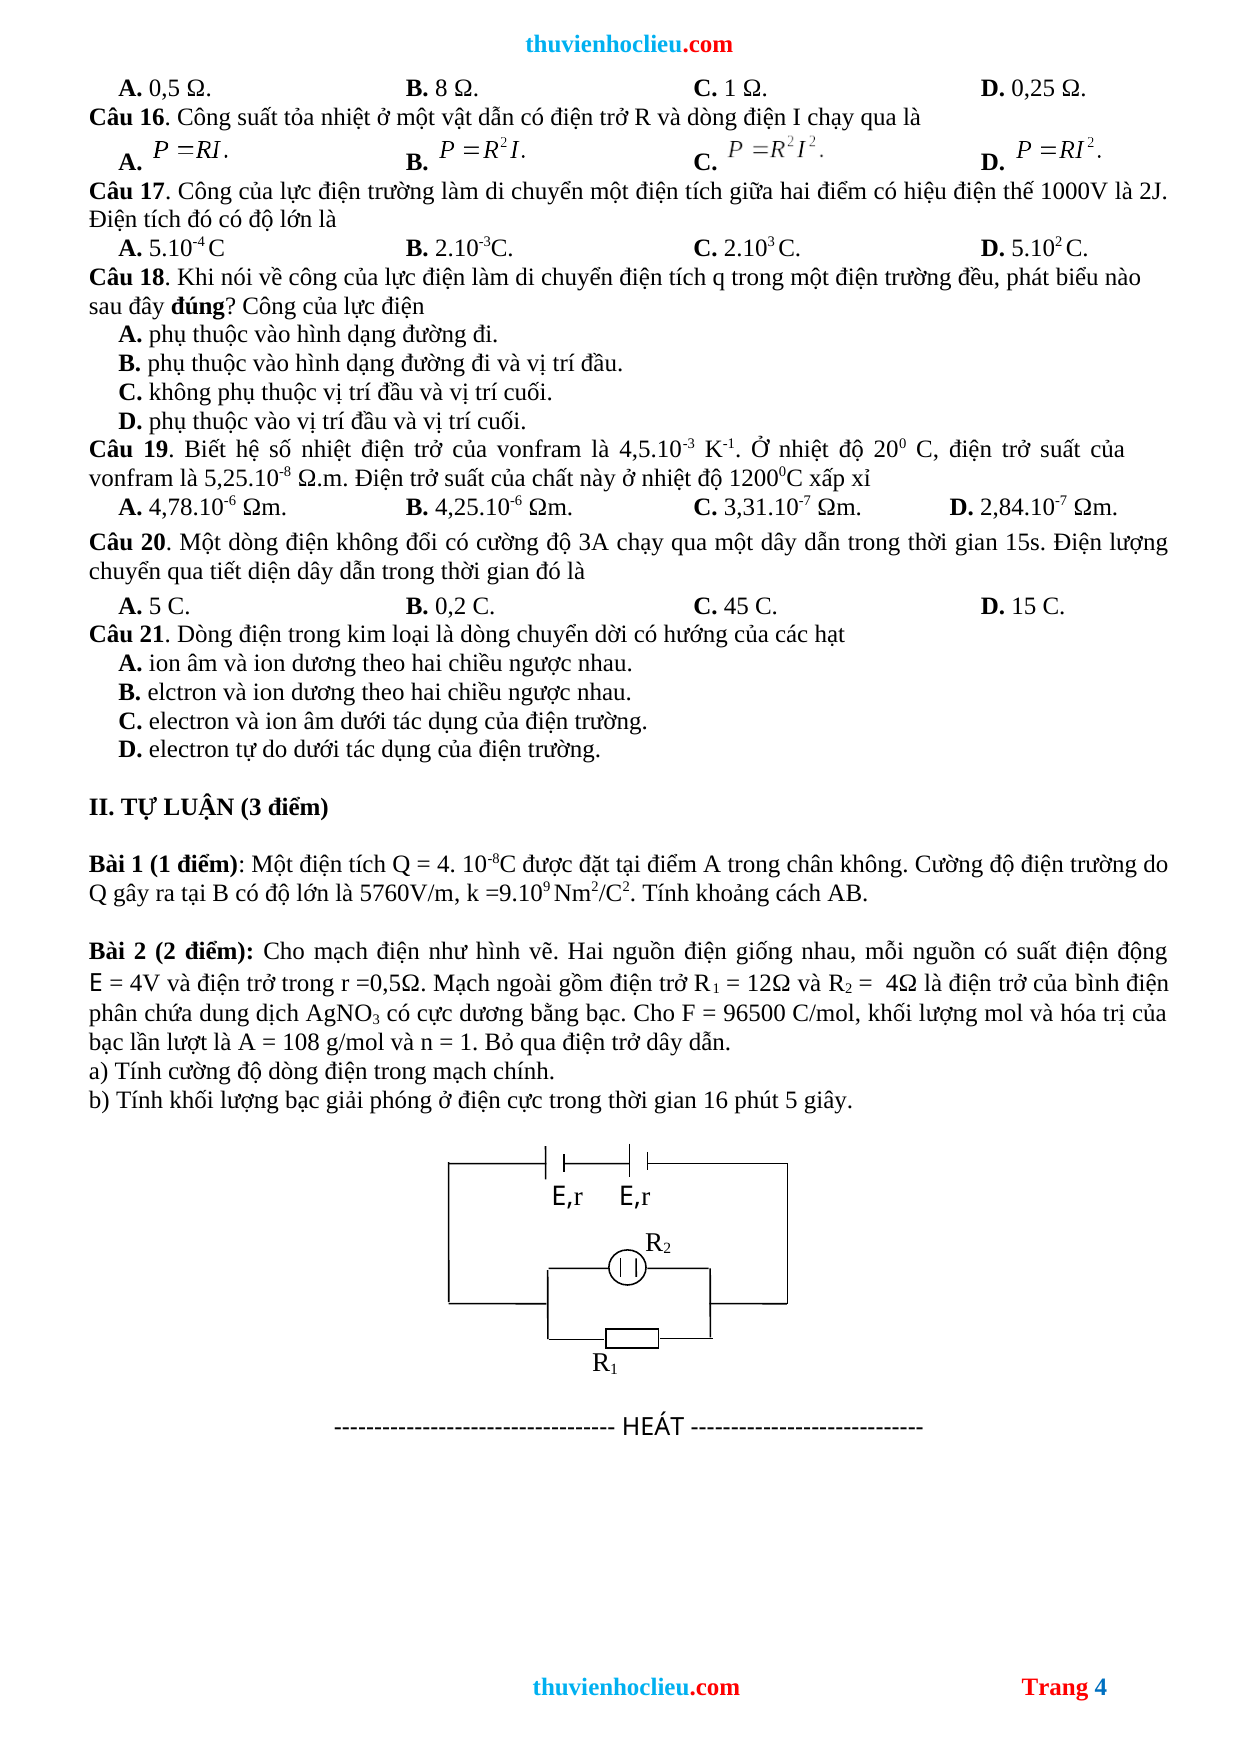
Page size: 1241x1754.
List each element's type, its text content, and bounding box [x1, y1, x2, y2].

text Bài 2 (2 điểm): Cho mạch điện như hình vẽ. Hai nguồn điện giống nhau, mỗi nguồn có suất điện động E = 4V và điện trở trong r =0,5Ω. Mạch ngoài gồm điện trở R1 = 12Ω và R2 = 4Ω là điện trở của bình điện phân chứa dung dịch AgNO3 có cực dương bằng bạc. Cho F = 96500 C/mol, khối lượng mol và hóa trị của bạc lần lượt là A = 108 g/mol và n = 1. Bỏ qua điện trở dây dẫn. [89, 936, 1169, 1056]
text Câu 16. Công suất tỏa nhiệt ở một vật dẫn có điện trở R và dòng điện I chạy qua là [89, 102, 1169, 130]
text a) Tính cường độ dòng điện trong mạch chính. [89, 1056, 1169, 1085]
text A. ion âm và ion dương theo hai chiều ngược nhau. [118, 648, 1169, 677]
text Bài 1 (1 điểm): Một điện tích Q = 4. 10-8C được đặt tại điểm A trong chân không. Cường độ điện trường do Q gây ra tại B có độ lớn là 5760V/m, k =9.109 Nm2/C2. Tính khoảng cách AB. [89, 849, 1169, 907]
text A. 5 C. B. 0,2 C. C. 45 C. D. 15 C. [118, 591, 1169, 619]
text b) Tính khối lượng bạc giải phóng ở điện cực trong thời gian 16 phút 5 giây. [89, 1085, 1169, 1113]
text II. TỰ LUẬN (3 điểm) [89, 792, 1169, 821]
text Câu 17. Công của lực điện trường làm di chuyển một điện tích giữa hai điểm có hiệu điện thế 1000V là 2J. Điện tích đó có độ lớn là [89, 176, 1169, 233]
text D. electron tự do dưới tác dụng của điện trường. [118, 734, 1169, 763]
text ----------------------------------- HEÁT ----------------------------- [89, 1408, 1169, 1442]
text Câu 21. Dòng điện trong kim loại là dòng chuyển dời có hướng của các hạt [89, 619, 1169, 648]
text A. B. C. D. [118, 130, 1169, 176]
text A. 5.10-4 C B. 2.10-3C. C. 2.103 C. D. 5.102 C. [118, 233, 1169, 262]
text Câu 19. Biết hệ số nhiệt điện trở của vonfram là 4,5.10-3 K-1. Ở nhiệt độ 200 C, điện trở suất của vonfram là 5,25.10-8 Ω.m. Điện trở suất của chất này ở nhiệt độ 12000C xấp xỉ [89, 434, 1125, 492]
text C. electron và ion âm dưới tác dụng của điện trường. [118, 706, 1169, 734]
text A. 4,78.10-6 Ωm. B. 4,25.10-6 Ωm. C. 3,31.10-7 Ωm. D. 2,84.10-7 Ωm. [118, 492, 1125, 521]
text B. phụ thuộc vào hình dạng đường đi và vị trí đầu. [118, 348, 1169, 377]
text C. không phụ thuộc vị trí đầu và vị trí cuối. [118, 377, 1169, 406]
text D. phụ thuộc vào vị trí đầu và vị trí cuối. [118, 406, 1169, 434]
text A. 0,5 Ω. B. 8 Ω. C. 1 Ω. D. 0,25 Ω. [118, 73, 1169, 102]
text Câu 20. Một dòng điện không đổi có cường độ 3A chạy qua một dây dẫn trong thời gian 15s. Điện lượng chuyển qua tiết diện dây dẫn trong thời gian đó là [89, 527, 1169, 584]
text A. phụ thuộc vào hình dạng đường đi. [118, 319, 1169, 348]
text B. elctron và ion dương theo hai chiều ngược nhau. [118, 677, 1169, 706]
text Câu 18. Khi nói về công của lực điện làm di chuyển điện tích q trong một điện trường đều, phát biểu nào sau đây đúng? Công của lực điện [89, 262, 1169, 319]
